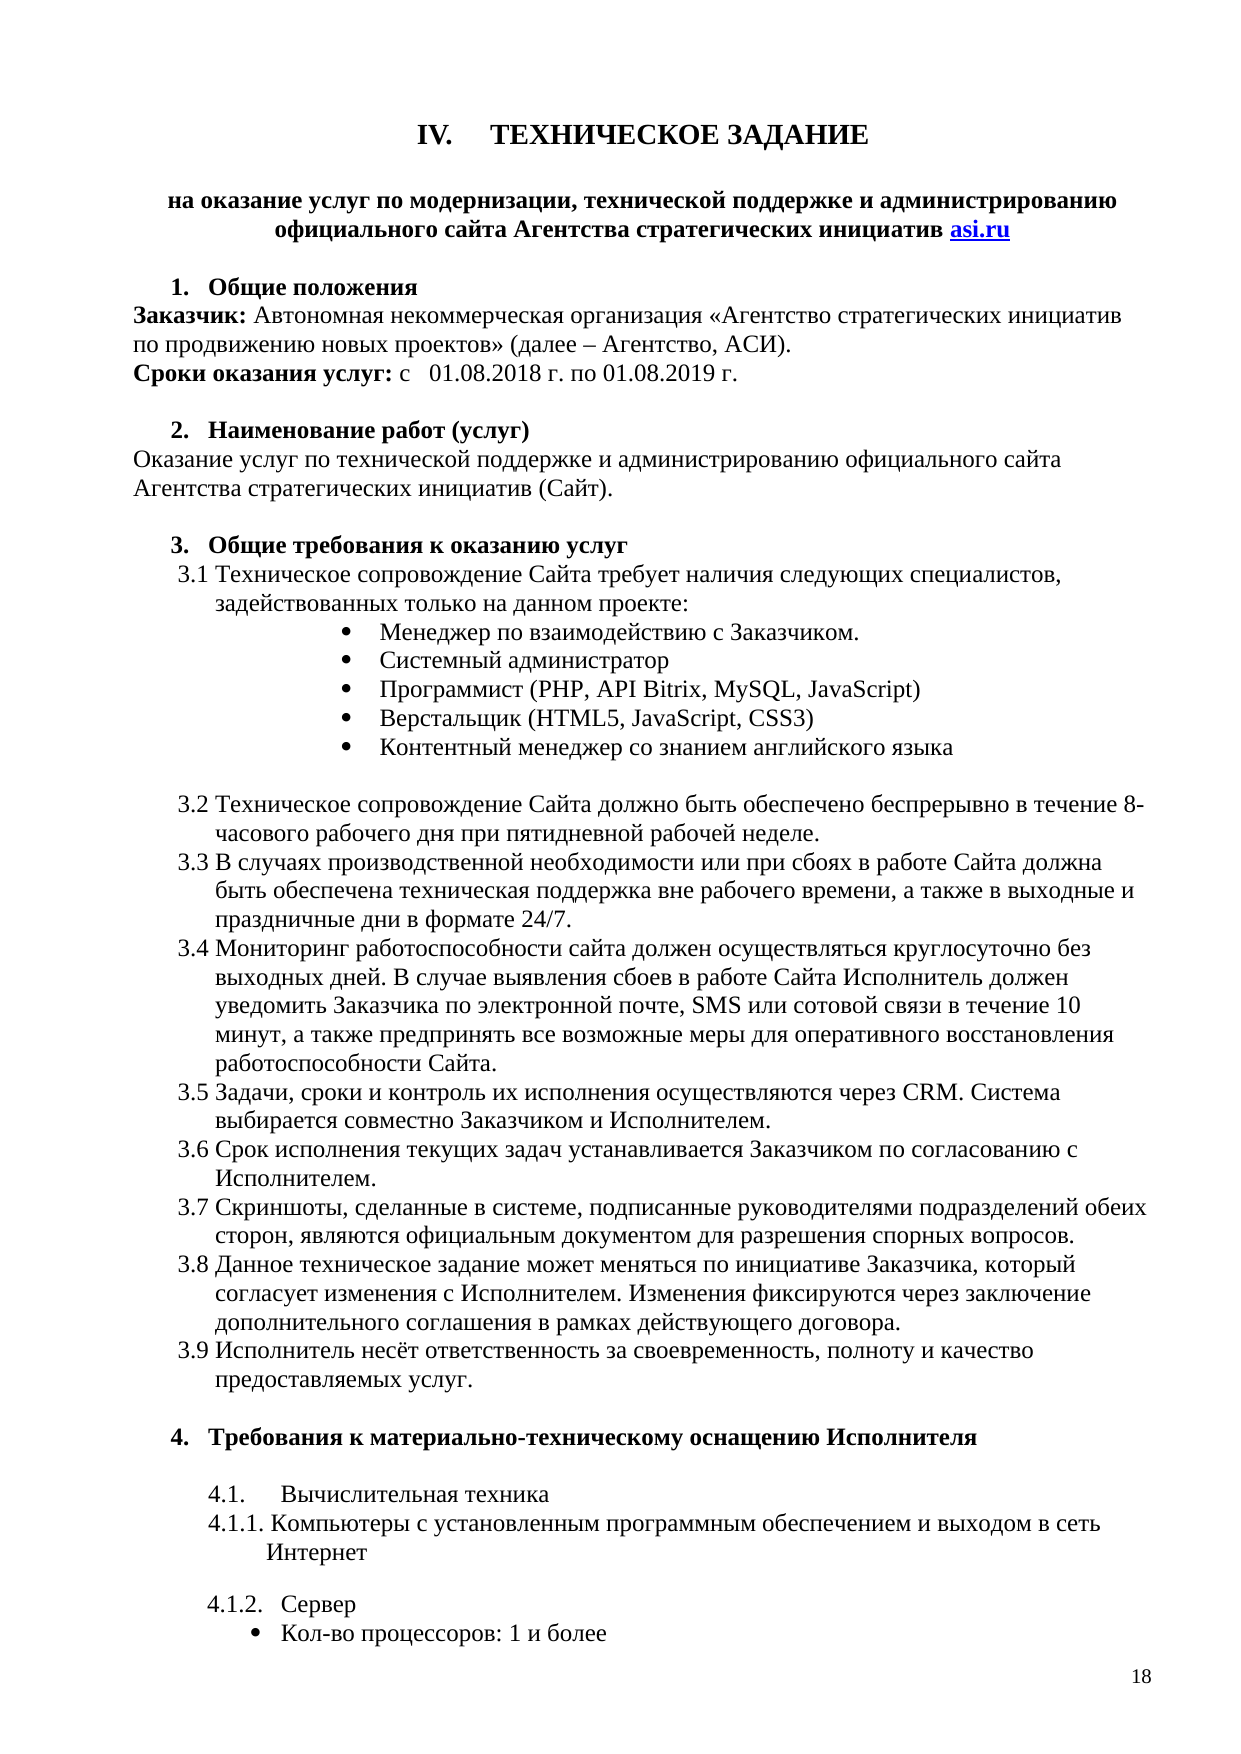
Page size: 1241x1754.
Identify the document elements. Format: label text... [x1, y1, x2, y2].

list Задачи, сроки и контроль их исполнения осуществляются через CRM. Система выбирается совместно Заказчиком и Исполнителем. [177, 1077, 1152, 1134]
subtitle ТЕХНИЧЕСКОЕ ЗАДАНИЕ [170, 117, 1152, 150]
list Программист (PHP, API Bitrix, MySQL, JavaScript) [342, 674, 1152, 703]
list Наименование работ (услуг) [170, 415, 1152, 444]
list Контентный менеджер со знанием английского языка [342, 732, 1152, 760]
list Сервер [207, 1589, 1152, 1618]
list Общие положения [170, 272, 1152, 300]
text на оказание услуг по модернизации, технической поддержке и администрированию официального сайта Агентства стратегических инициатив asi.ru [133, 185, 1152, 243]
list Скриншоты, сделанные в системе, подписанные руководителями подразделений обеих сторон, являются официальным документом для разрешения спорных вопросов. [177, 1192, 1152, 1249]
list Данное техническое задание может меняться по инициативе Заказчика, который согласует изменения с Исполнителем. Изменения фиксируются через заключение дополнительного соглашения в рамках действующего договора. [177, 1249, 1152, 1335]
list Техническое сопровождение Сайта должно быть обеспечено беспрерывно в течение 8-часового рабочего дня при пятидневной рабочей неделе. [177, 789, 1152, 847]
list Требования к материально-техническому оснащению Исполнителя [170, 1422, 1152, 1450]
text Сроки оказания услуг: с 01.08.2018 г. по 01.08.2019 г. [133, 358, 1152, 387]
text 4.1.1. Компьютеры с установленным программным обеспечением и выходом в сеть Интернет [208, 1508, 1152, 1565]
list Верстальщик (HTML5, JavaScript, CSS3) [342, 703, 1152, 732]
list Техническое сопровождение Сайта требует наличия следующих специалистов, задействованных только на данном проекте: [177, 559, 1152, 617]
list Системный администратор [342, 645, 1152, 674]
list Кол-во процессоров: 1 и более [251, 1618, 1152, 1647]
list Срок исполнения текущих задач устанавливается Заказчиком по согласованию с Исполнителем. [177, 1134, 1152, 1192]
list Менеджер по взаимодействию с Заказчиком. [342, 617, 1152, 645]
text Оказание услуг по технической поддержке и администрированию официального сайта Агентства стратегических инициатив (Сайт). [133, 444, 1152, 502]
text Заказчик: Автономная некоммерческая организация «Агентство стратегических инициатив по продвижению новых проектов» (далее – Агентство, АСИ). [133, 300, 1152, 358]
list Вычислительная техника [208, 1479, 1152, 1508]
list Мониторинг работоспособности сайта должен осуществляться круглосуточно без выходных дней. В случае выявления сбоев в работе Сайта Исполнитель должен уведомить Заказчика по электронной почте, SMS или сотовой связи в течение 10 минут, а также предпринять все возможные меры для оперативного восстановления работоспособности Сайта. [177, 933, 1152, 1077]
list В случаях производственной необходимости или при сбоях в работе Сайта должна быть обеспечена техническая поддержка вне рабочего времени, а также в выходные и праздничные дни в формате 24/7. [177, 847, 1152, 933]
list Исполнитель несёт ответственность за своевременность, полноту и качество предоставляемых услуг. [177, 1335, 1152, 1393]
list Общие требования к оказанию услуг [170, 530, 1152, 559]
